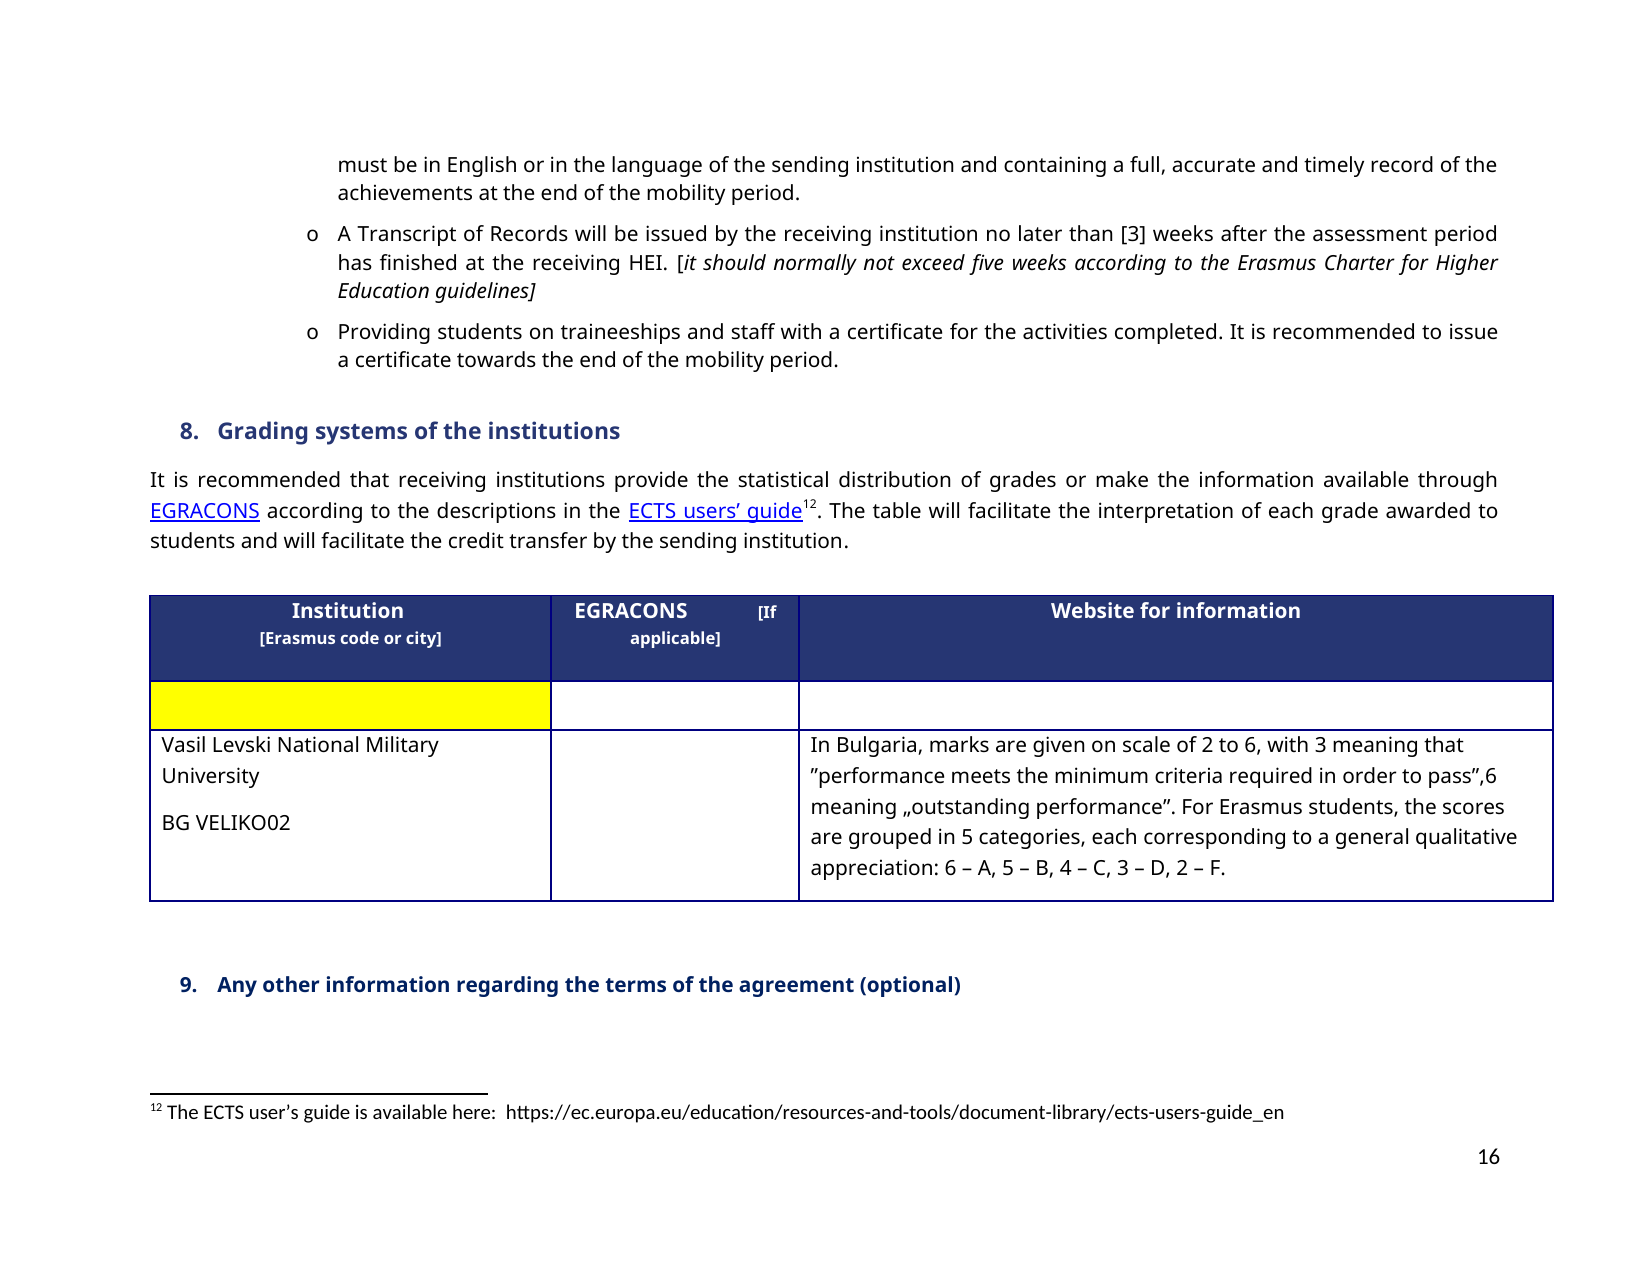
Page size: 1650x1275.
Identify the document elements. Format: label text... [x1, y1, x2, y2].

table_cell Vasil Levski National Military University BG VELIKO02 [151, 731, 550, 900]
list Any other information regarding the terms of the agreement (optional) [179, 970, 1500, 998]
list Providing students on traineeships and staff with a certificate for the activities completed. It is recommended to issue a certificate towards the end of the mobility period. [306, 317, 1500, 374]
table_header EGRACONS [If applicable] [552, 596, 798, 680]
table_header Institution [Erasmus code or city] [151, 596, 550, 680]
table_header Website for information [800, 596, 1552, 680]
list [306, 150, 1500, 207]
list A Transcript of Records will be issued by the receiving institution no later than [3] weeks after the assessment period has finished at the receiving HEI. [it should normally not exceed five weeks according to the Erasmus Charter for Higher Education guidelines] [306, 219, 1500, 305]
list Grading systems of the institutions [179, 415, 1500, 446]
table_cell [552, 731, 798, 900]
table_cell In Bulgaria, marks are given on scale of 2 to 6, with 3 meaning that ”performance meets the minimum criteria required in order to pass”,6 meaning „outstanding performance”. For Erasmus students, the scores are grouped in 5 categories, each corresponding to a general qualitative appreciation: 6 – A, 5 – B, 4 – C, 3 – D, 2 – F. [800, 731, 1552, 900]
table_cell [552, 682, 798, 729]
table_cell [800, 682, 1552, 729]
text It is recommended that receiving institutions provide the statistical distribution of grades or make the information available through EGRACONS according to the descriptions in the ECTS users’ guide. The table will facilitate the interpretation of each grade awarded to students and will facilitate the credit transfer by the sending institution. [150, 465, 1500, 555]
table_cell [151, 682, 550, 729]
